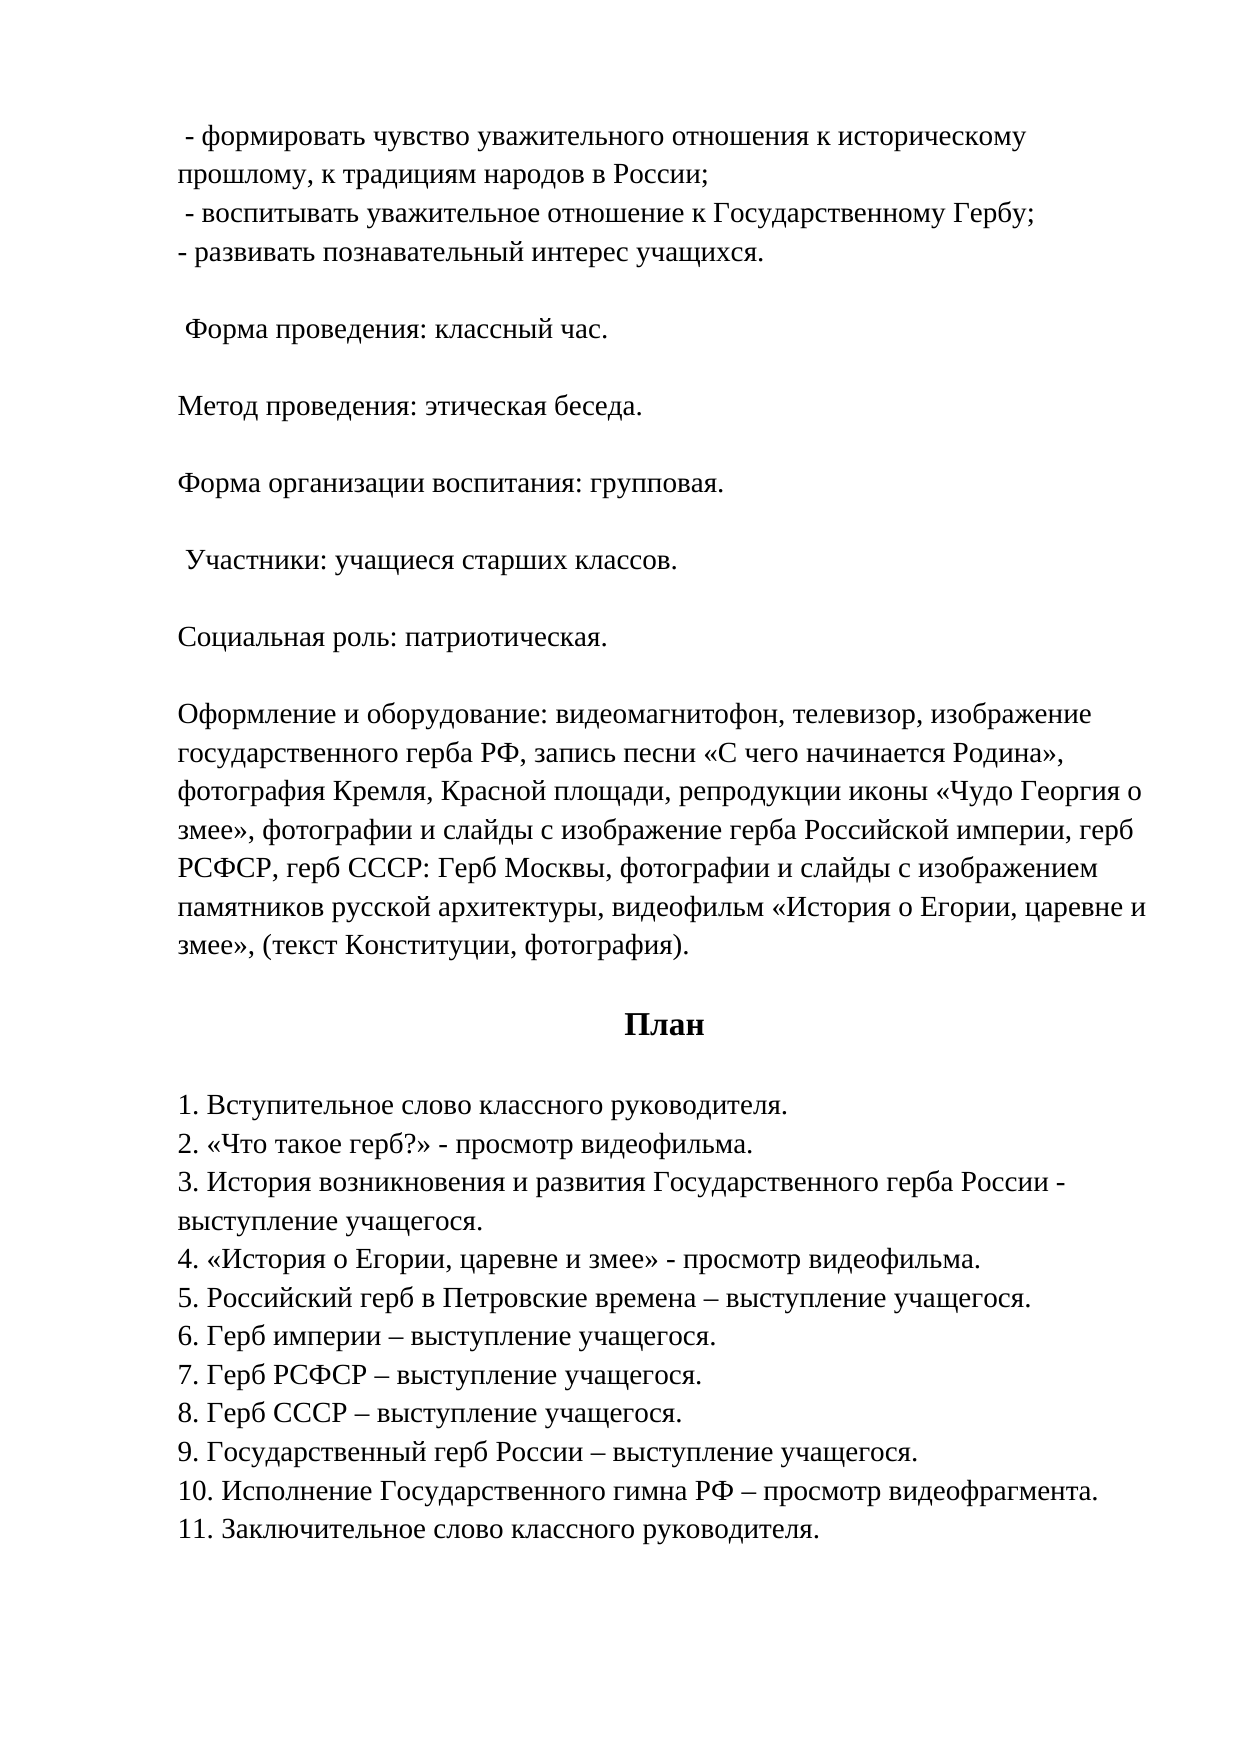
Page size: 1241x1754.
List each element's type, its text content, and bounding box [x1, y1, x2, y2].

text 4. «История о Егории, царевне и змее» - просмотр видеофильма. [177, 1241, 1152, 1275]
text 5. Российский герб в Петровские времена – выступление учащегося. [177, 1280, 1152, 1313]
text 10. Исполнение Государственного гимна РФ – просмотр видеофрагмента. [177, 1473, 1152, 1506]
text 7. Герб РСФСР – выступление учащегося. [177, 1357, 1152, 1391]
text Форма проведения: классный час. [177, 311, 1152, 344]
text 3. История возникновения и развития Государственного герба России - выступление учащегося. [177, 1164, 1152, 1236]
text 8. Герб СССР – выступление учащегося. [177, 1396, 1152, 1429]
text 6. Герб империи – выступление учащегося. [177, 1318, 1152, 1352]
text 9. Государственный герб России – выступление учащегося. [177, 1434, 1152, 1468]
text - формировать чувство уважительного отношения к историческому прошлому, к традициям народов в России; [177, 118, 1152, 190]
text - развивать познавательный интерес учащихся. [177, 234, 1152, 267]
text 1. Вступительное слово классного руководителя. [177, 1087, 1152, 1121]
text 2. «Что такое герб?» - просмотр видеофильма. [177, 1126, 1152, 1159]
text План [177, 1004, 1152, 1043]
text - воспитывать уважительное отношение к Государственному Гербу; [177, 195, 1152, 229]
text Форма организации воспитания: групповая. [177, 465, 1152, 498]
text 11. Заключительное слово классного руководителя. [177, 1511, 1152, 1545]
text Оформление и оборудование: видеомагнитофон, телевизор, изображение государственного герба РФ, запись песни «С чего начинается Родина», фотография Кремля, Красной площади, репродукции иконы «Чудо Георгия о змее», фотографии и слайды с изображение герба Российской империи, герб РСФСР, герб СССР: Герб Москвы, фотографии и слайды с изображением памятников русской архитектуры, видеофильм «История о Егории, царевне и змее», (текст Конституции, фотография). [177, 696, 1152, 961]
text Метод проведения: этическая беседа. [177, 388, 1152, 421]
text Социальная роль: патриотическая. [177, 619, 1152, 653]
text Участники: учащиеся старших классов. [177, 542, 1152, 576]
